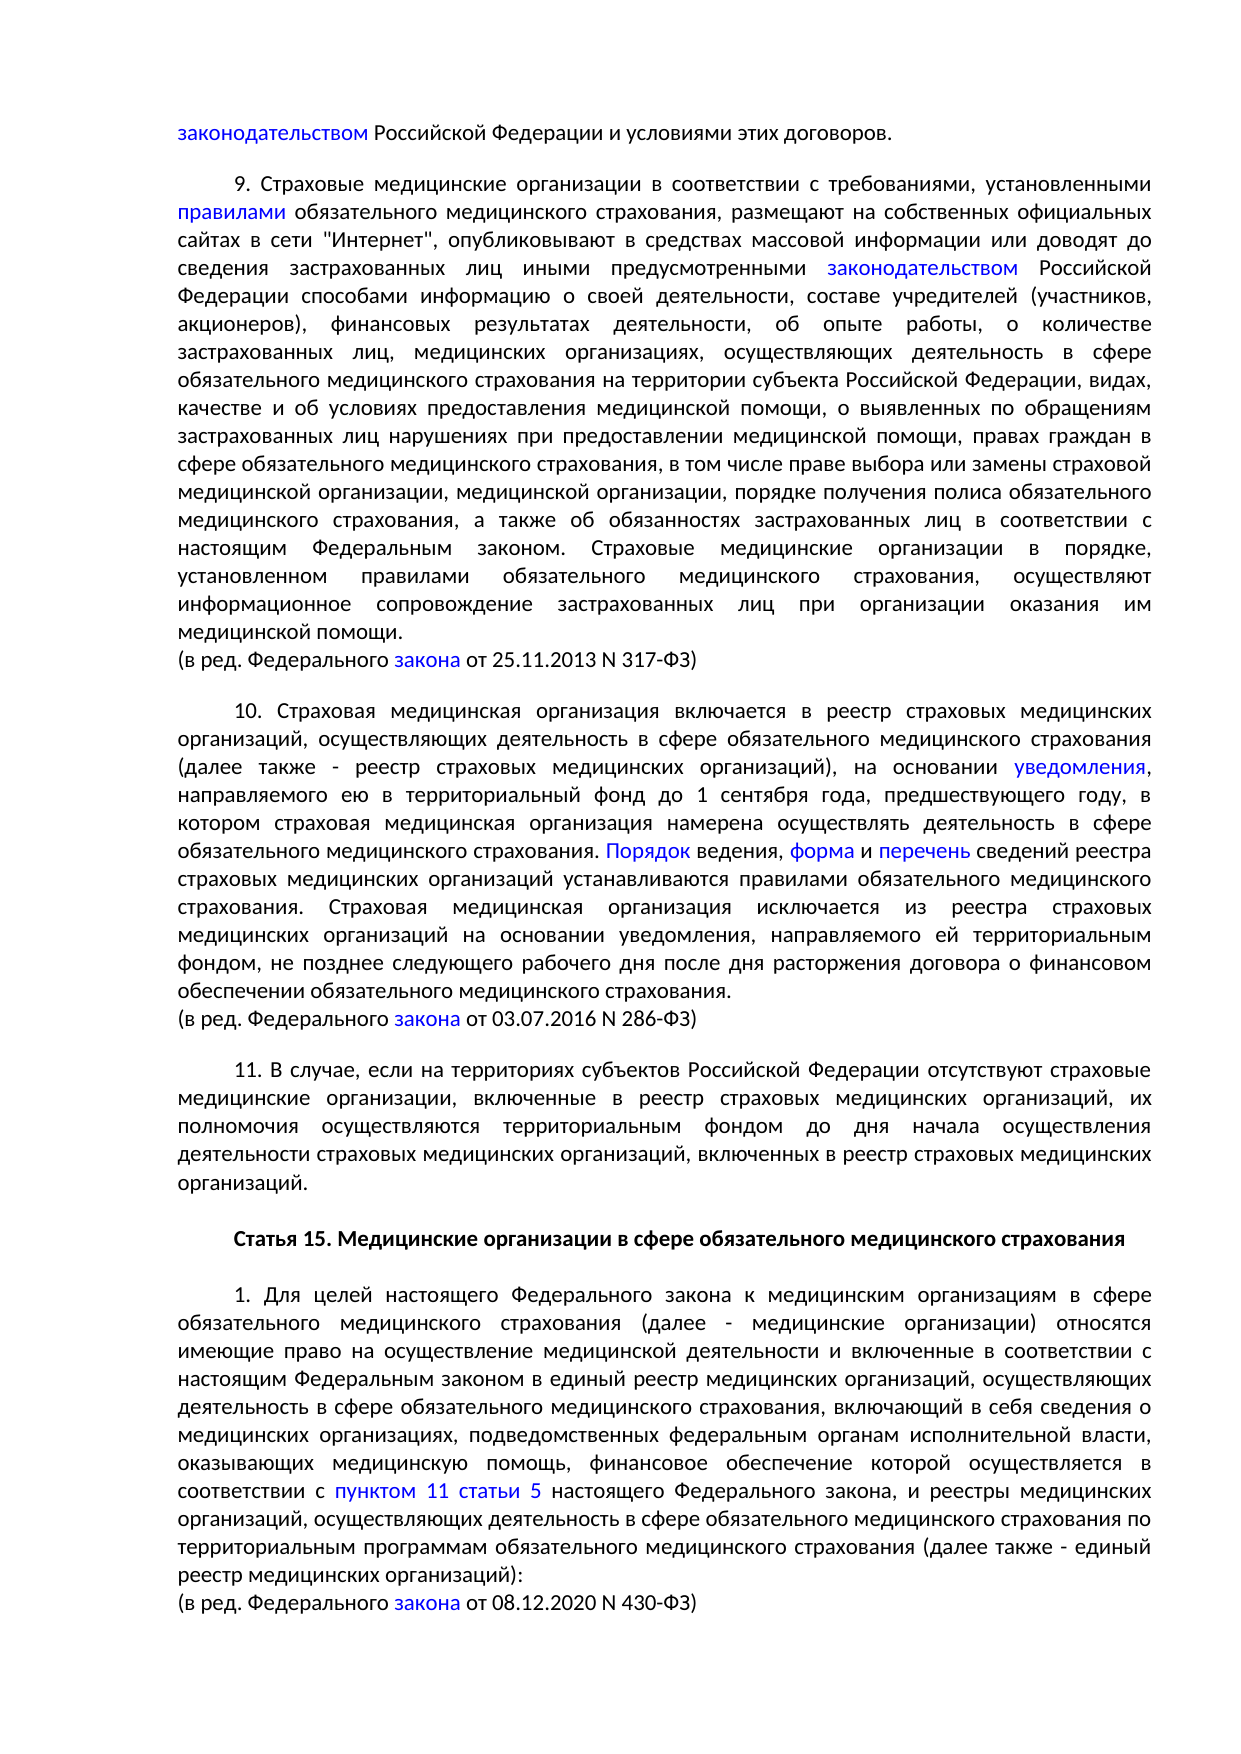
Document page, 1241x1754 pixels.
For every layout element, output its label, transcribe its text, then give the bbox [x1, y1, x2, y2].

text (в ред. Федерального закона от 03.07.2016 N 286-ФЗ) [177, 1004, 1152, 1033]
text 10. Страховая медицинская организация включается в реестр страховых медицинских организаций, осуществляющих деятельность в сфере обязательного медицинского страхования (далее также - реестр страховых медицинских организаций), на основании уведомления, направляемого ею в территориальный фонд до 1 сентября года, предшествующего году, в котором страховая медицинская организация намерена осуществлять деятельность в сфере обязательного медицинского страхования. Порядок ведения, форма и перечень сведений реестра страховых медицинских организаций устанавливаются правилами обязательного медицинского страхования. Страховая медицинская организация исключается из реестра страховых медицинских организаций на основании уведомления, направляемого ей территориальным фондом, не позднее следующего рабочего дня после дня расторжения договора о финансовом обеспечении обязательного медицинского страхования. [177, 696, 1152, 1004]
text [177, 118, 1152, 146]
text (в ред. Федерального закона от 08.12.2020 N 430-ФЗ) [177, 1588, 1152, 1616]
title Статья 15. Медицинские организации в сфере обязательного медицинского страхования [177, 1224, 1152, 1252]
text (в ред. Федерального закона от 25.11.2013 N 317-ФЗ) [177, 645, 1152, 673]
text 11. В случае, если на территориях субъектов Российской Федерации отсутствуют страховые медицинские организации, включенные в реестр страховых медицинских организаций, их полномочия осуществляются территориальным фондом до дня начала осуществления деятельности страховых медицинских организаций, включенных в реестр страховых медицинских организаций. [177, 1056, 1152, 1196]
text 1. Для целей настоящего Федерального закона к медицинским организациям в сфере обязательного медицинского страхования (далее - медицинские организации) относятся имеющие право на осуществление медицинской деятельности и включенные в соответствии с настоящим Федеральным законом в единый реестр медицинских организаций, осуществляющих деятельность в сфере обязательного медицинского страхования, включающий в себя сведения о медицинских организациях, подведомственных федеральным органам исполнительной власти, оказывающих медицинскую помощь, финансовое обеспечение которой осуществляется в соответствии с пунктом 11 статьи 5 настоящего Федерального закона, и реестры медицинских организаций, осуществляющих деятельность в сфере обязательного медицинского страхования по территориальным программам обязательного медицинского страхования (далее также - единый реестр медицинских организаций): [177, 1280, 1152, 1588]
text 9. Страховые медицинские организации в соответствии с требованиями, установленными правилами обязательного медицинского страхования, размещают на собственных официальных сайтах в сети "Интернет", опубликовывают в средствах массовой информации или доводят до сведения застрахованных лиц иными предусмотренными законодательством Российской Федерации способами информацию о своей деятельности, составе учредителей (участников, акционеров), финансовых результатах деятельности, об опыте работы, о количестве застрахованных лиц, медицинских организациях, осуществляющих деятельность в сфере обязательного медицинского страхования на территории субъекта Российской Федерации, видах, качестве и об условиях предоставления медицинской помощи, о выявленных по обращениям застрахованных лиц нарушениях при предоставлении медицинской помощи, правах граждан в сфере обязательного медицинского страхования, в том числе праве выбора или замены страховой медицинской организации, медицинской организации, порядке получения полиса обязательного медицинского страхования, а также об обязанностях застрахованных лиц в соответствии с настоящим Федеральным законом. Страховые медицинские организации в порядке, установленном правилами обязательного медицинского страхования, осуществляют информационное сопровождение застрахованных лиц при организации оказания им медицинской помощи. [177, 169, 1152, 645]
